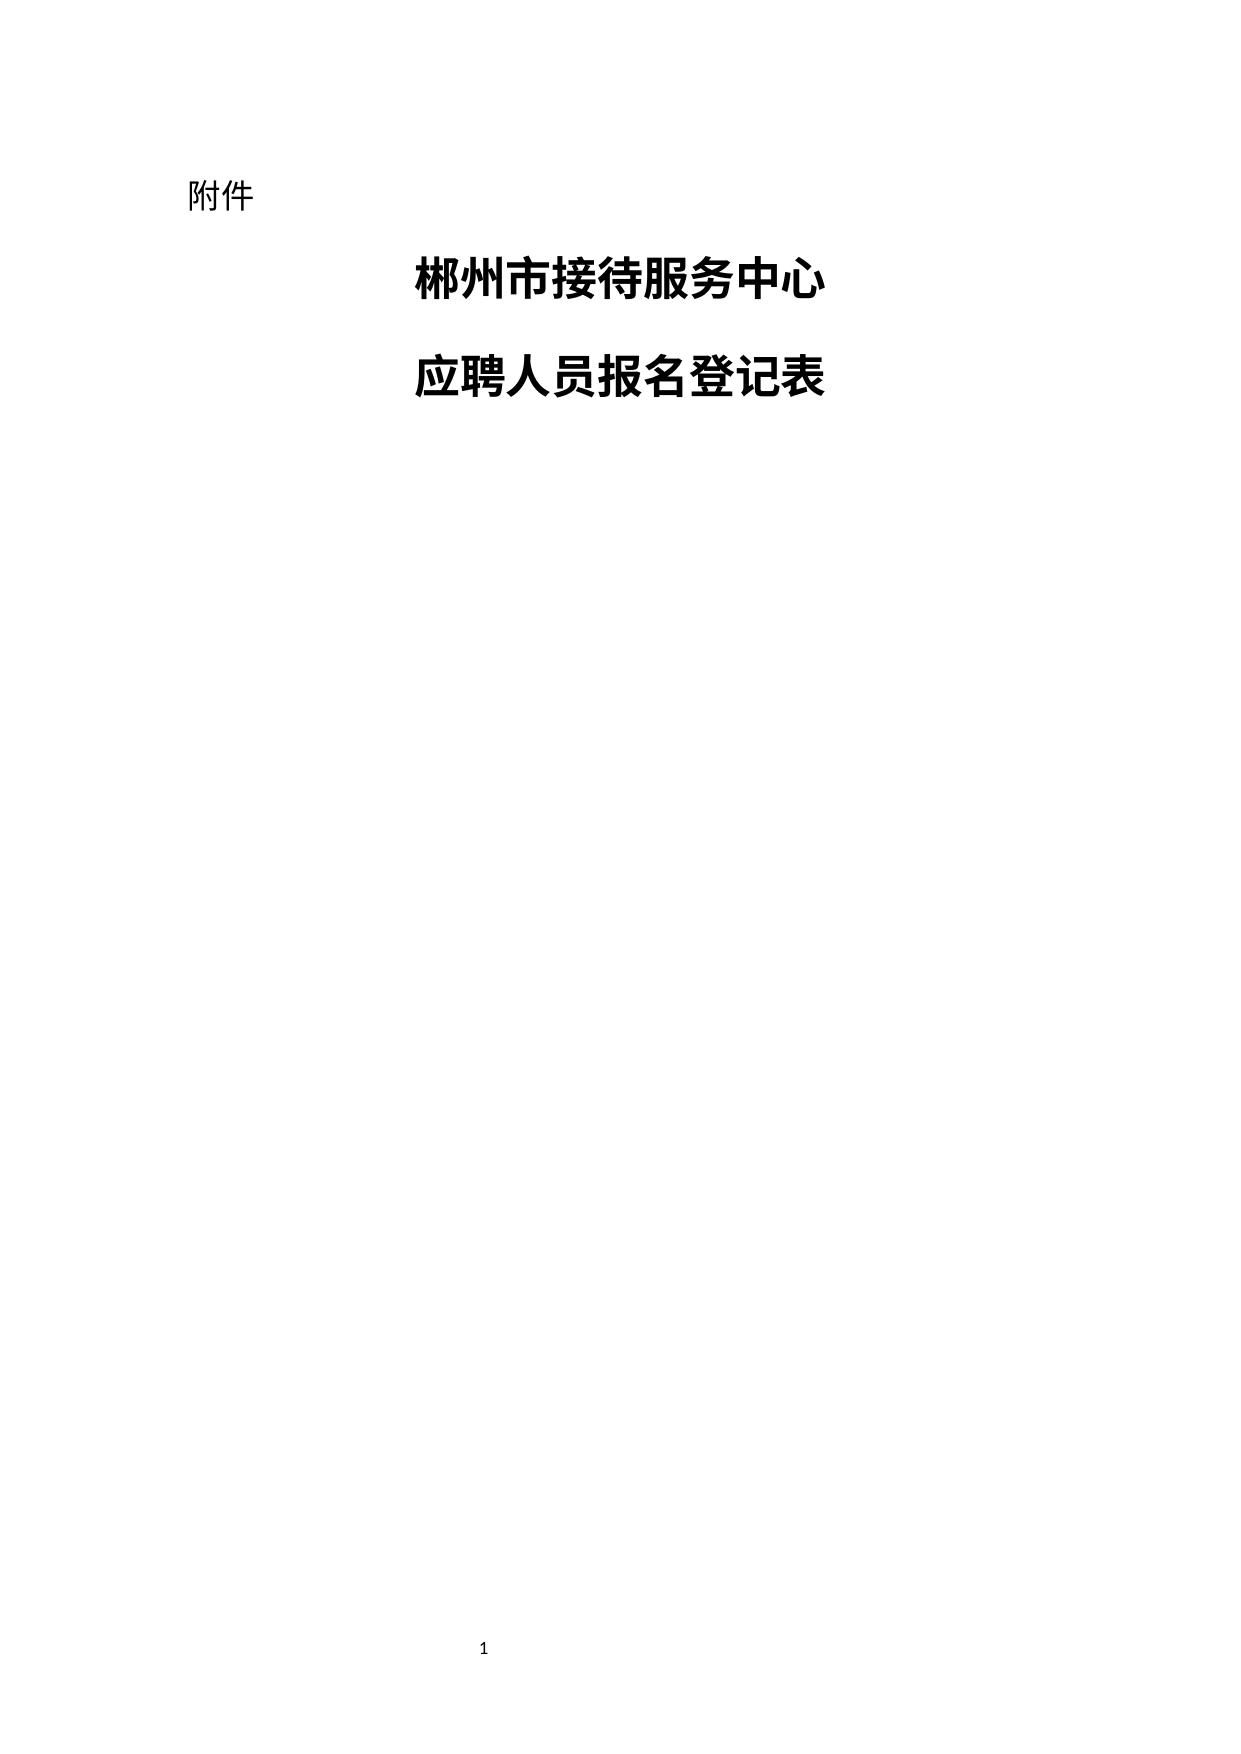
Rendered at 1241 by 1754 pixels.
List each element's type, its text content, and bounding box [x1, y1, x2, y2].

text 附件 [187, 162, 1053, 227]
text 郴州市接待服务中心 [187, 227, 1053, 324]
text 应聘人员报名登记表 [187, 324, 1053, 422]
